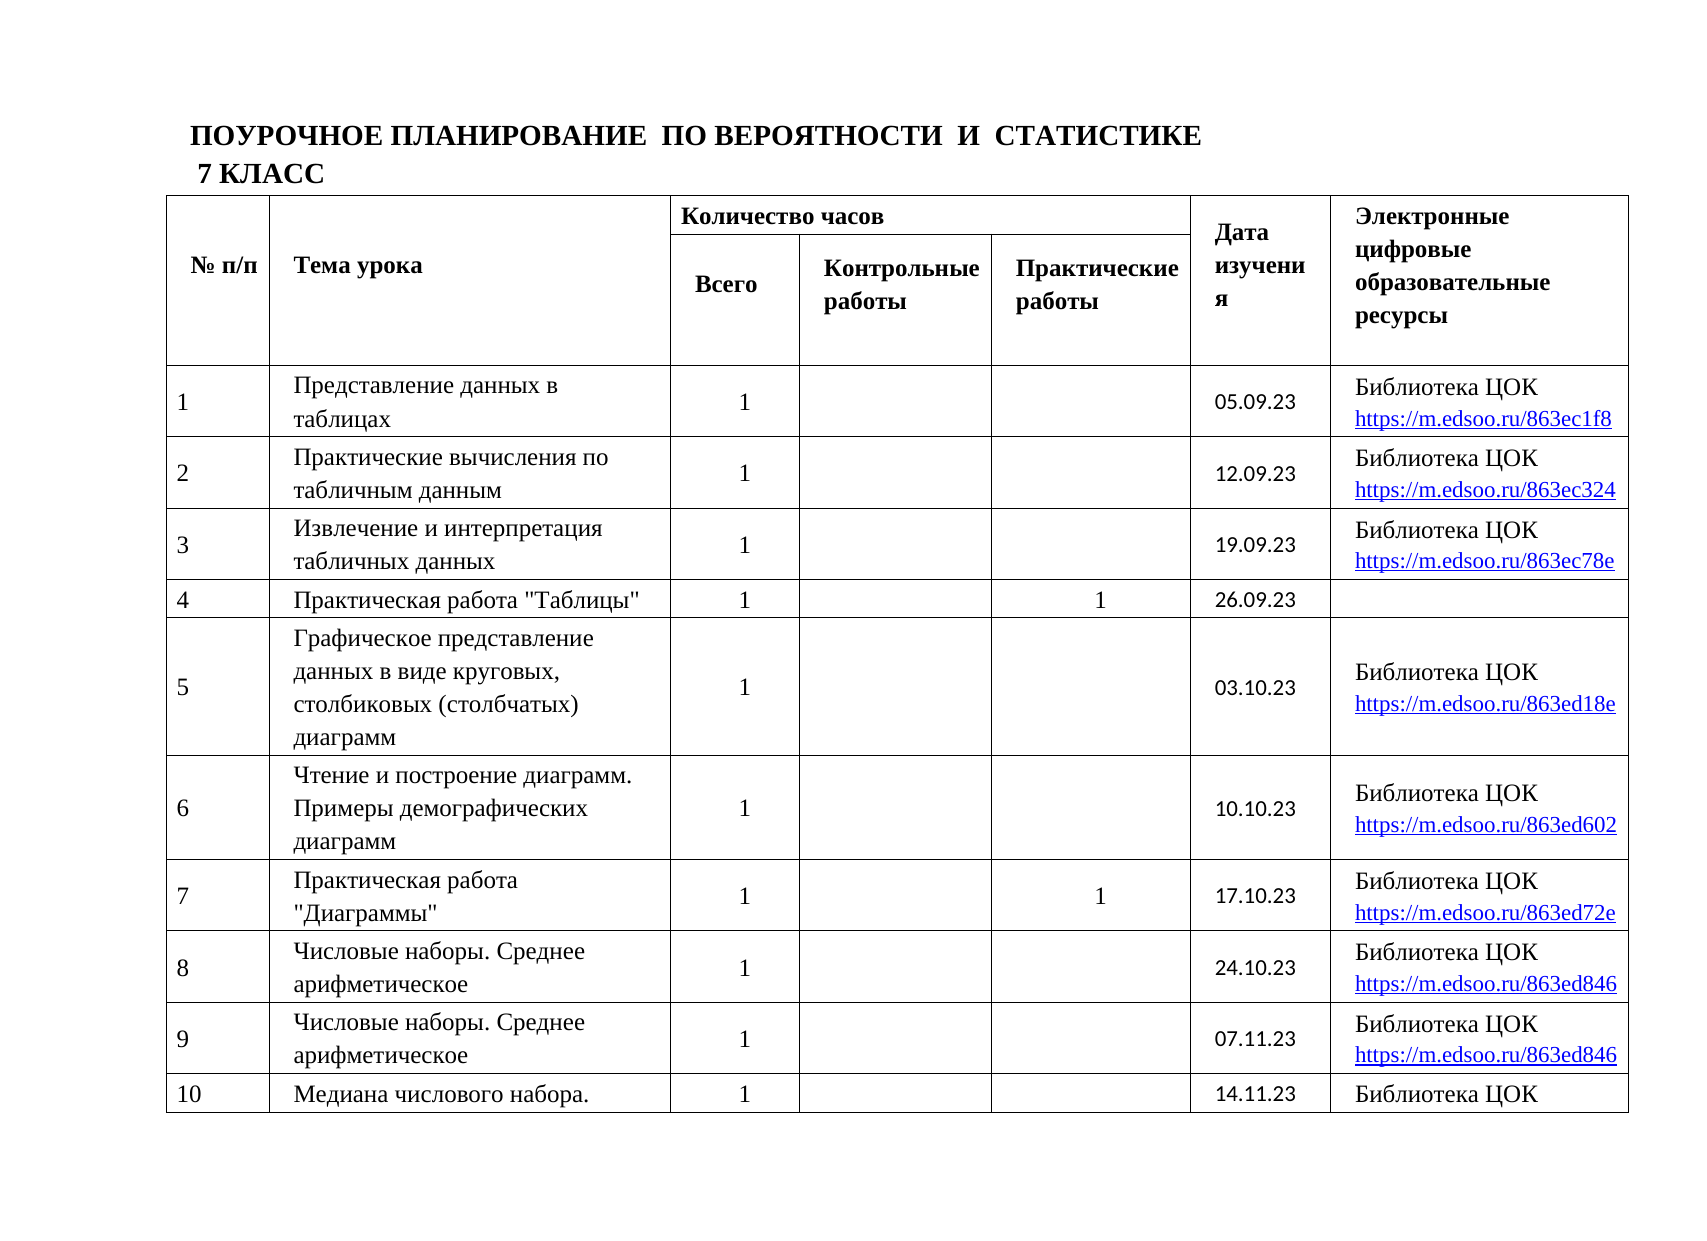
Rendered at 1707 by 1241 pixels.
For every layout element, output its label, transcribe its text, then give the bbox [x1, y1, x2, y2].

table_cell 6 [167, 756, 269, 859]
table_cell [992, 509, 1190, 579]
table_cell Библиотека ЦОК https://m.edsoo.ru/863ed602 [1331, 756, 1628, 859]
table_cell [800, 618, 991, 755]
table_header № п/п [167, 196, 269, 365]
table_cell Практические вычисления по табличным данным [270, 437, 670, 508]
text 7 КЛАСС [190, 157, 1618, 190]
table_cell Библиотека ЦОК https://m.edsoo.ru/863ed846 [1331, 931, 1628, 1002]
table_cell Библиотека ЦОК https://m.edsoo.ru/863ed846 [1331, 1003, 1628, 1073]
table_cell 07.11.23 [1191, 1003, 1330, 1073]
table_cell Практические работы [992, 235, 1190, 365]
table_cell [800, 860, 991, 930]
table_cell 24.10.23 [1191, 931, 1330, 1002]
table_cell 5 [167, 618, 269, 755]
table_cell 3 [167, 509, 269, 579]
table_cell 10.10.23 [1191, 756, 1330, 859]
table_cell 1 [167, 366, 269, 436]
table_cell 1 [992, 580, 1190, 617]
table_cell [992, 1074, 1190, 1111]
table_cell 4 [167, 580, 269, 617]
table_header Количество часов [671, 196, 1190, 233]
table_header Тема урока [270, 196, 670, 365]
table_cell Числовые наборы. Среднее арифметическое [270, 931, 670, 1002]
table_cell [800, 1074, 991, 1111]
table_cell [800, 756, 991, 859]
table_cell [800, 437, 991, 508]
table_cell Библиотека ЦОК https://m.edsoo.ru/863ed18e [1331, 618, 1628, 755]
table_header Электронные цифровые образовательные ресурсы [1331, 196, 1628, 365]
table_cell Извлечение и интерпретация табличных данных [270, 509, 670, 579]
table_cell 10 [167, 1074, 269, 1111]
table_cell [992, 1003, 1190, 1073]
table_cell 7 [167, 860, 269, 930]
table_cell 17.10.23 [1191, 860, 1330, 930]
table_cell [1331, 1074, 1628, 1111]
table_cell 1 [671, 509, 799, 579]
table_cell 8 [167, 931, 269, 1002]
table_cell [270, 1074, 670, 1111]
table_cell Библиотека ЦОК https://m.edsoo.ru/863ec78e [1331, 509, 1628, 579]
table_cell [800, 931, 991, 1002]
table_cell 1 [671, 931, 799, 1002]
table_cell [800, 366, 991, 436]
table_cell [800, 580, 991, 617]
table_cell Библиотека ЦОК https://m.edsoo.ru/863ed72e [1331, 860, 1628, 930]
table_cell 1 [671, 366, 799, 436]
table_cell [800, 1003, 991, 1073]
table_cell 05.09.23 [1191, 366, 1330, 436]
table_cell 1 [992, 860, 1190, 930]
table_cell 9 [167, 1003, 269, 1073]
table_cell 1 [671, 1074, 799, 1111]
table_cell 12.09.23 [1191, 437, 1330, 508]
table_cell [992, 618, 1190, 755]
table_cell Практическая работа "Таблицы" [270, 580, 670, 617]
table_cell 1 [671, 860, 799, 930]
table_cell [992, 756, 1190, 859]
table_cell 26.09.23 [1191, 580, 1330, 617]
table_cell Практическая работа "Диаграммы" [270, 860, 670, 930]
table_cell 14.11.23 [1191, 1074, 1330, 1111]
table_cell Библиотека ЦОК https://m.edsoo.ru/863ec1f8 [1331, 366, 1628, 436]
table_cell 03.10.23 [1191, 618, 1330, 755]
table_cell 1 [671, 1003, 799, 1073]
table_cell [992, 931, 1190, 1002]
table_cell Контрольные работы [800, 235, 991, 365]
table_cell 1 [671, 618, 799, 755]
table_cell 2 [167, 437, 269, 508]
table_cell Чтение и построение диаграмм. Примеры демографических диаграмм [270, 756, 670, 859]
table_cell 1 [671, 756, 799, 859]
table_cell Графическое представление данных в виде круговых, столбиковых (столбчатых) диаграмм [270, 618, 670, 755]
table_cell 1 [671, 437, 799, 508]
table_cell Числовые наборы. Среднее арифметическое [270, 1003, 670, 1073]
table_cell 1 [671, 580, 799, 617]
table_header Дата изучения [1191, 196, 1330, 365]
table_cell [1331, 580, 1628, 617]
table_cell Представление данных в таблицах [270, 366, 670, 436]
table_cell Библиотека ЦОК https://m.edsoo.ru/863ec324 [1331, 437, 1628, 508]
text ПОУРОЧНОЕ ПЛАНИРОВАНИЕ ПО ВЕРОЯТНОСТИ И СТАТИСТИКЕ [190, 118, 1618, 152]
table_cell [800, 509, 991, 579]
table_cell 19.09.23 [1191, 509, 1330, 579]
table_cell Всего [671, 235, 799, 365]
table_cell [992, 366, 1190, 436]
table_cell [992, 437, 1190, 508]
